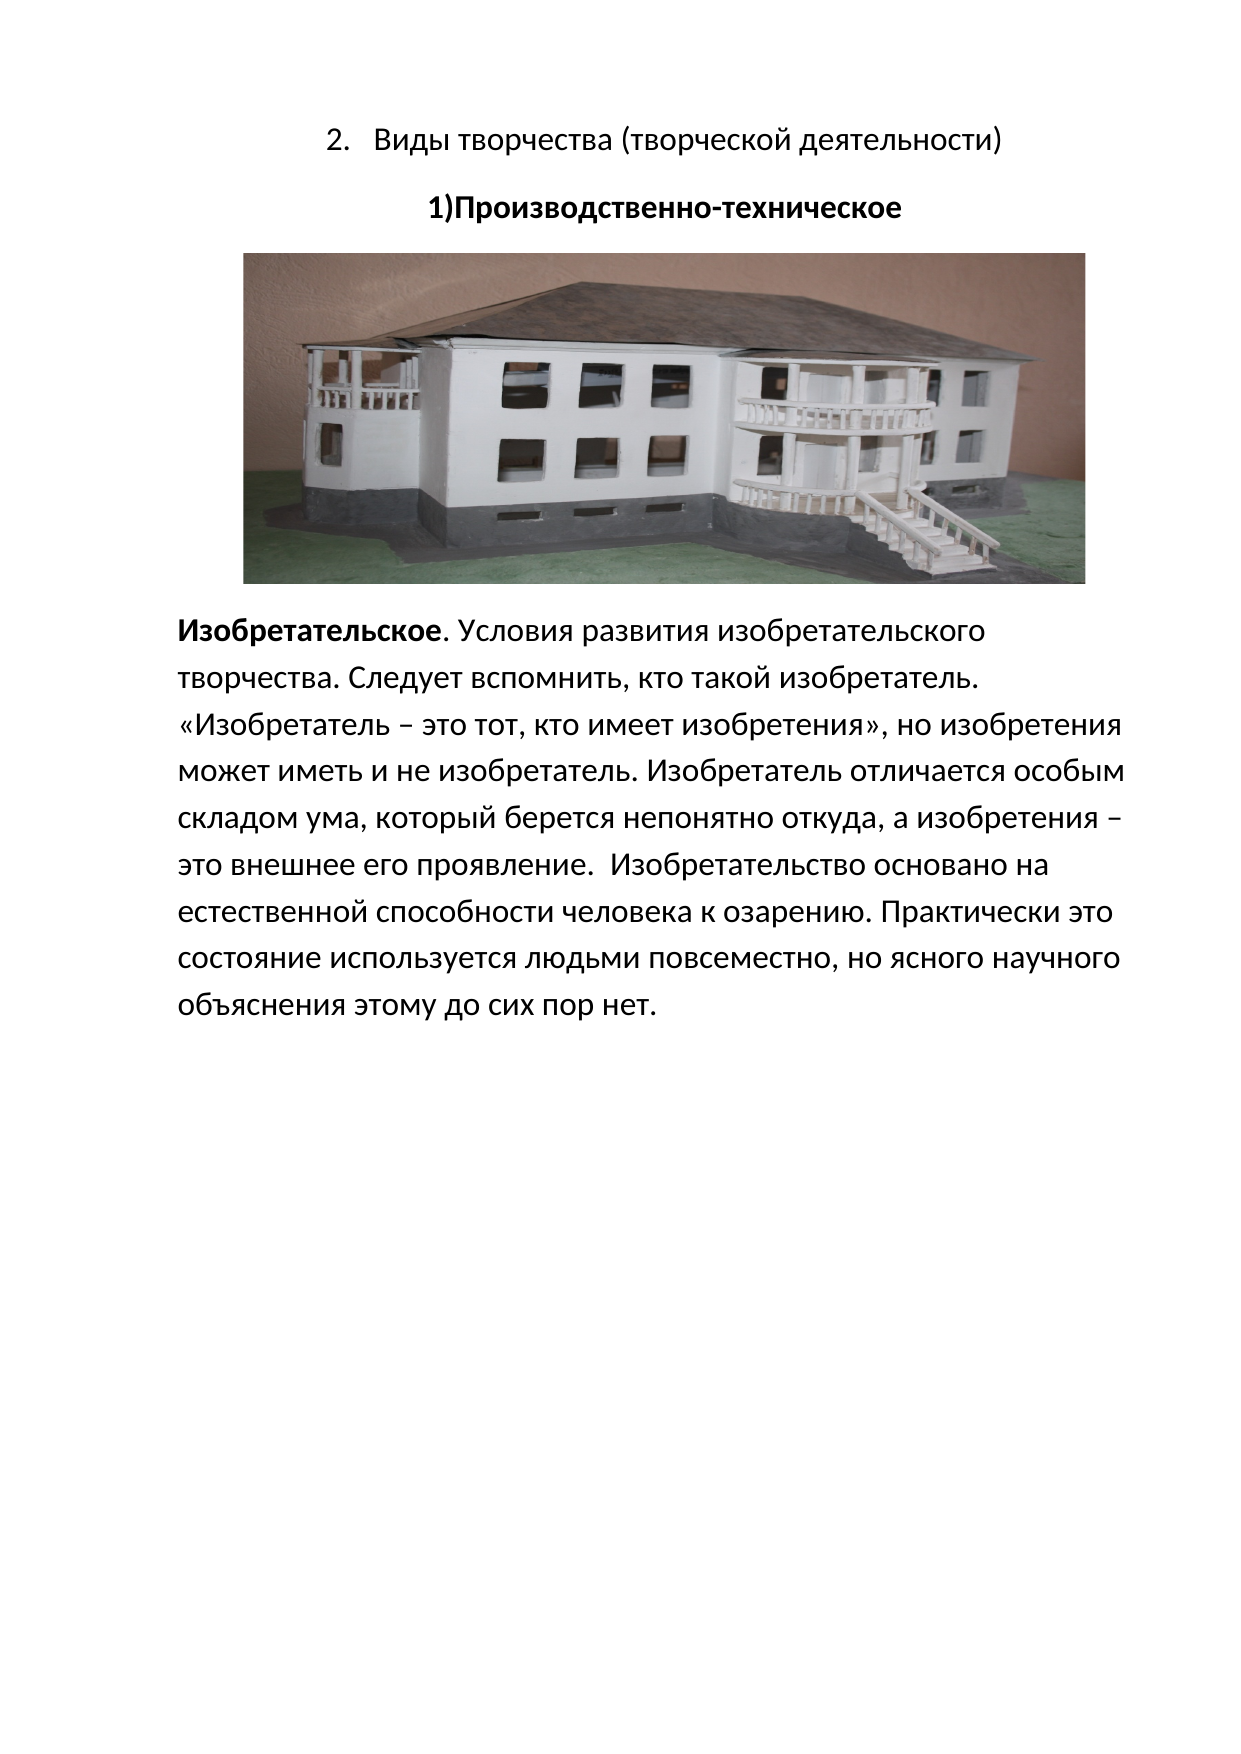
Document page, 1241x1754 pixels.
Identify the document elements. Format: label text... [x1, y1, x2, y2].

text 1)Производственно-техническое [177, 186, 1152, 226]
text Изобретательское. Условия развития изобретательского творчества. Следует вспомнить, кто такой изобретатель. «Изобретатель – это тот, кто имеет изобретения», но изобретения может иметь и не изобретатель. Изобретатель отличается особым складом ума, который берется непонятно откуда, а изобретения – это внешнее его проявление. Изобретательство основано на естественной способности человека к озарению. Практически это состояние используется людьми повсеместно, но ясного научного объяснения этому до сих пор нет. [177, 609, 1152, 1024]
text 2. Виды творчества (творческой деятельности) [177, 118, 1152, 159]
picture [243, 253, 1086, 584]
